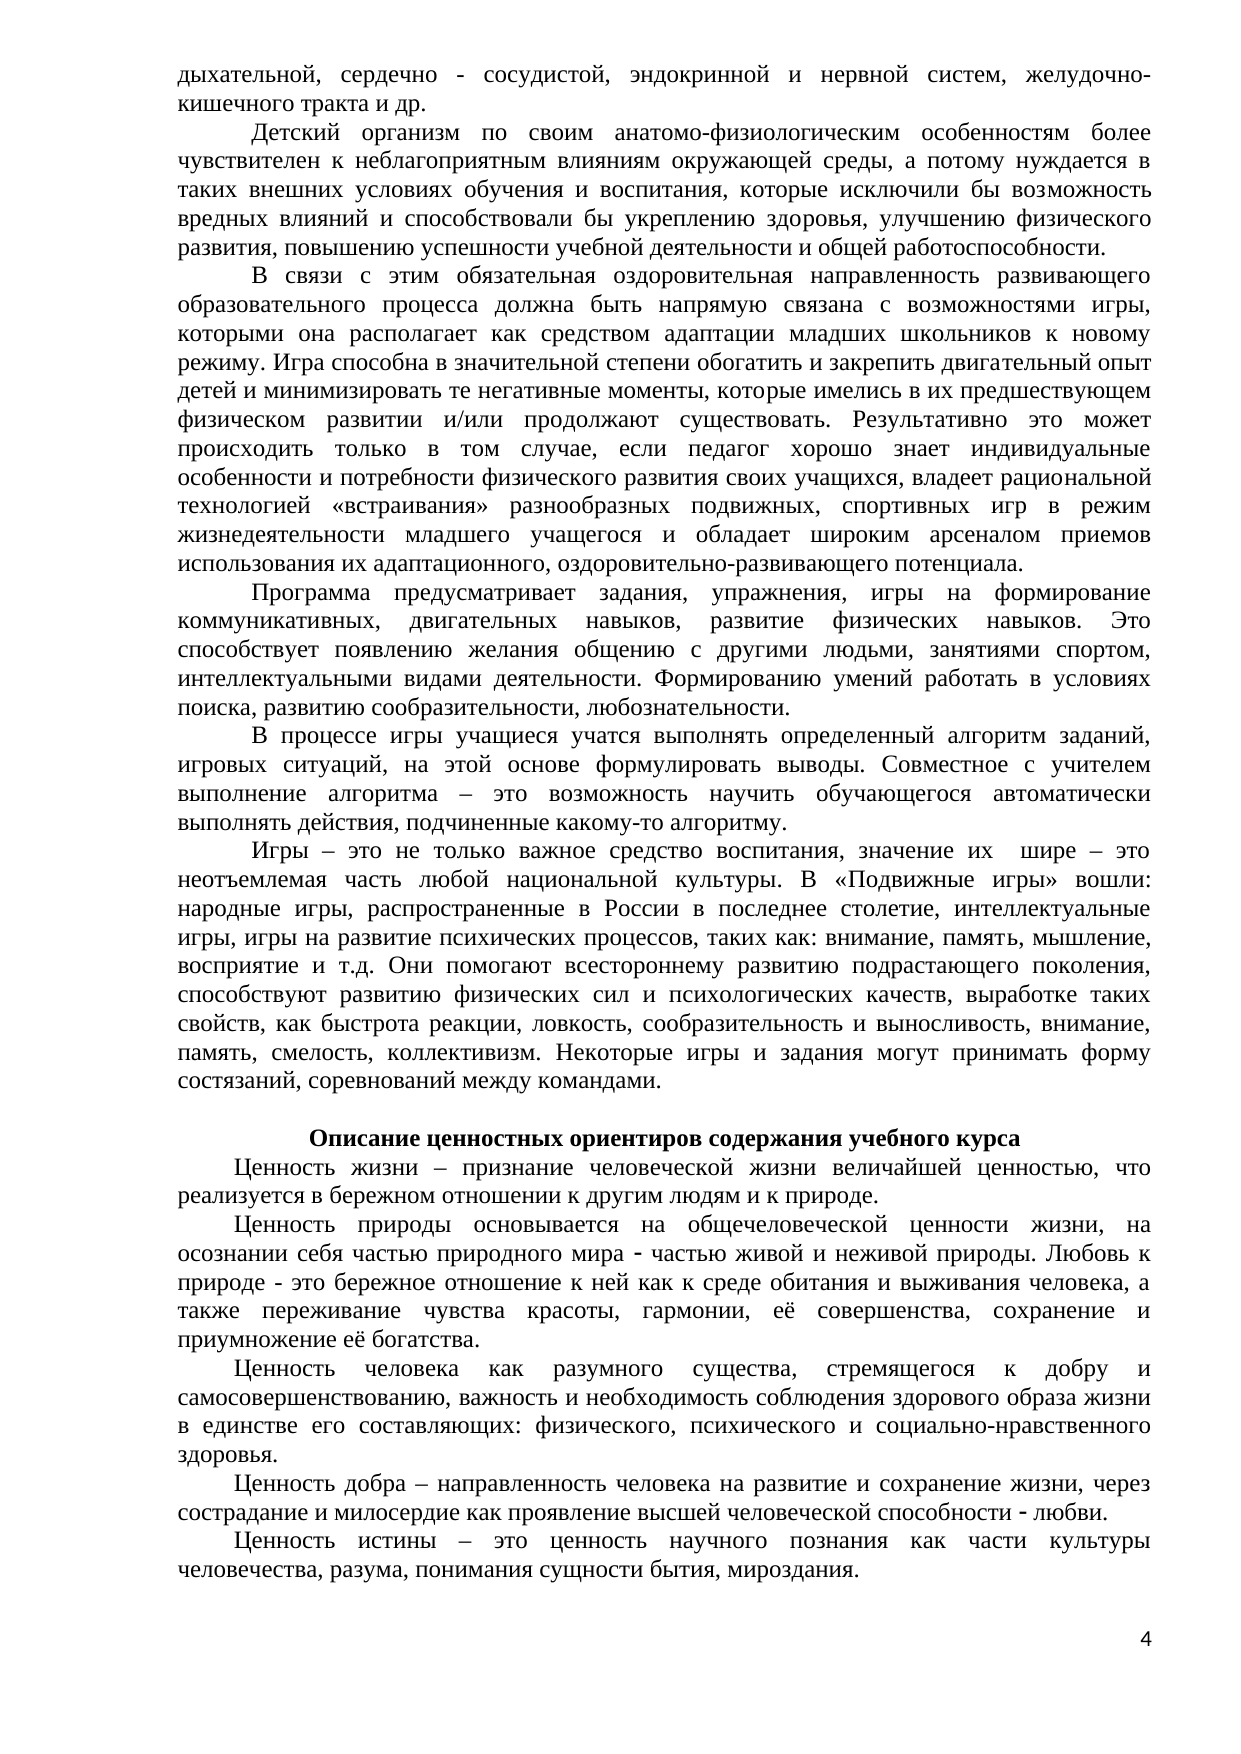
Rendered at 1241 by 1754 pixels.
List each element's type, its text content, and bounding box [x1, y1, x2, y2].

text Ценность природы основывается на общечеловеческой ценности жизни, на осознании себя частью природного мира частью живой и неживой природы. Любовь к природе - это бережное отношение к ней как к среде обитания и выживания человека, а также переживание чувства красоты, гармонии, её совершенства, сохранение и приумножение её богатства. [177, 1209, 1152, 1353]
text Описание ценностных ориентиров содержания учебного курса [177, 1123, 1152, 1152]
text В процессе игры учащиеся учатся выполнять определенный алгоритм заданий, игровых ситуаций, на этой основе формулировать выводы. Совместное с учителем выполнение алгоритма – это возможность научить обучающегося автоматически выполнять действия, подчиненные какому-то алгоритму. [177, 720, 1152, 835]
text Ценность жизни – признание человеческой жизни величайшей ценностью, что реализуется в бережном отношении к другим людям и к природе. [177, 1152, 1152, 1209]
text Игры – это не только важное средство воспитания, значение их шире – это неотъемлемая часть любой национальной культуры. В «Подвижные игры» вошли: народные игры, распространенные в России в последнее столетие, интеллектуальные игры, игры на развитие психических процессов, таких как: внимание, память, мышление, восприятие и т.д. Они помогают всестороннему развитию подрастающего поколения, способствуют развитию физических сил и психологических качеств, выработке таких свойств, как быстрота реакции, ловкость, сообразительность и выносливость, внимание, память, смелость, коллективизм. Некоторые игры и задания могут принимать форму состязаний, соревнований между командами. [177, 835, 1152, 1094]
text Программа предусматривает задания, упражнения, игры на формирование коммуникативных, двигательных навыков, развитие физических навыков. Это способствует появлению желания общению с другими людьми, занятиями спортом, интеллектуальными видами деятельности. Формированию умений работать в условиях поиска, развитию сообразительности, любознательности. [177, 577, 1152, 720]
text Ценность человека как разумного существа, стремящегося к добру и самосовершенствованию, важность и необходимость соблюдения здорового образа жизни в единстве его составляющих: физического, психического и социально-нравственного здоровья. [177, 1353, 1152, 1468]
text Детский организм по своим анатомо-физиологическим особенностям более чувствителен к неблагоприятным влияниям окружающей среды, а потому нуждается в таких внешних условиях обучения и воспитания, которые исключили бы возможность вредных влияний и способствовали бы укреплению здоровья, улучшению физического развития, повышению успешности учебной деятельности и общей работоспособности. [177, 117, 1152, 260]
text Ценность истины – это ценность научного познания как части культуры человечества, разума, понимания сущности бытия, мироздания. [177, 1525, 1152, 1583]
text Ценность добра – направленность человека на развитие и сохранение жизни, через сострадание и милосердие как проявление высшей человеческой способности любви. [177, 1468, 1152, 1525]
text В связи с этим обязательная оздоровительная направленность развивающего образовательного процесса должна быть напрямую связана с возможностями игры, которыми она располагает как средством адаптации младших школьников к новому режиму. Игра способна в значительной степени обогатить и закрепить двигательный опыт детей и минимизировать те негативные моменты, которые имелись в их предшествующем физическом развитии и/или продолжают существовать. Результативно это может происходить только в том случае, если педагог хорошо знает индивидуальные особенности и потребности физического развития своих учащихся, владеет рациональной технологией «встраивания» разнообразных подвижных, спортивных игр в режим жизнедеятельности младшего учащегося и обладает широким арсеналом приемов использования их адаптационного, оздоровительно-развивающего потенциала. [177, 260, 1152, 577]
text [177, 59, 1152, 117]
